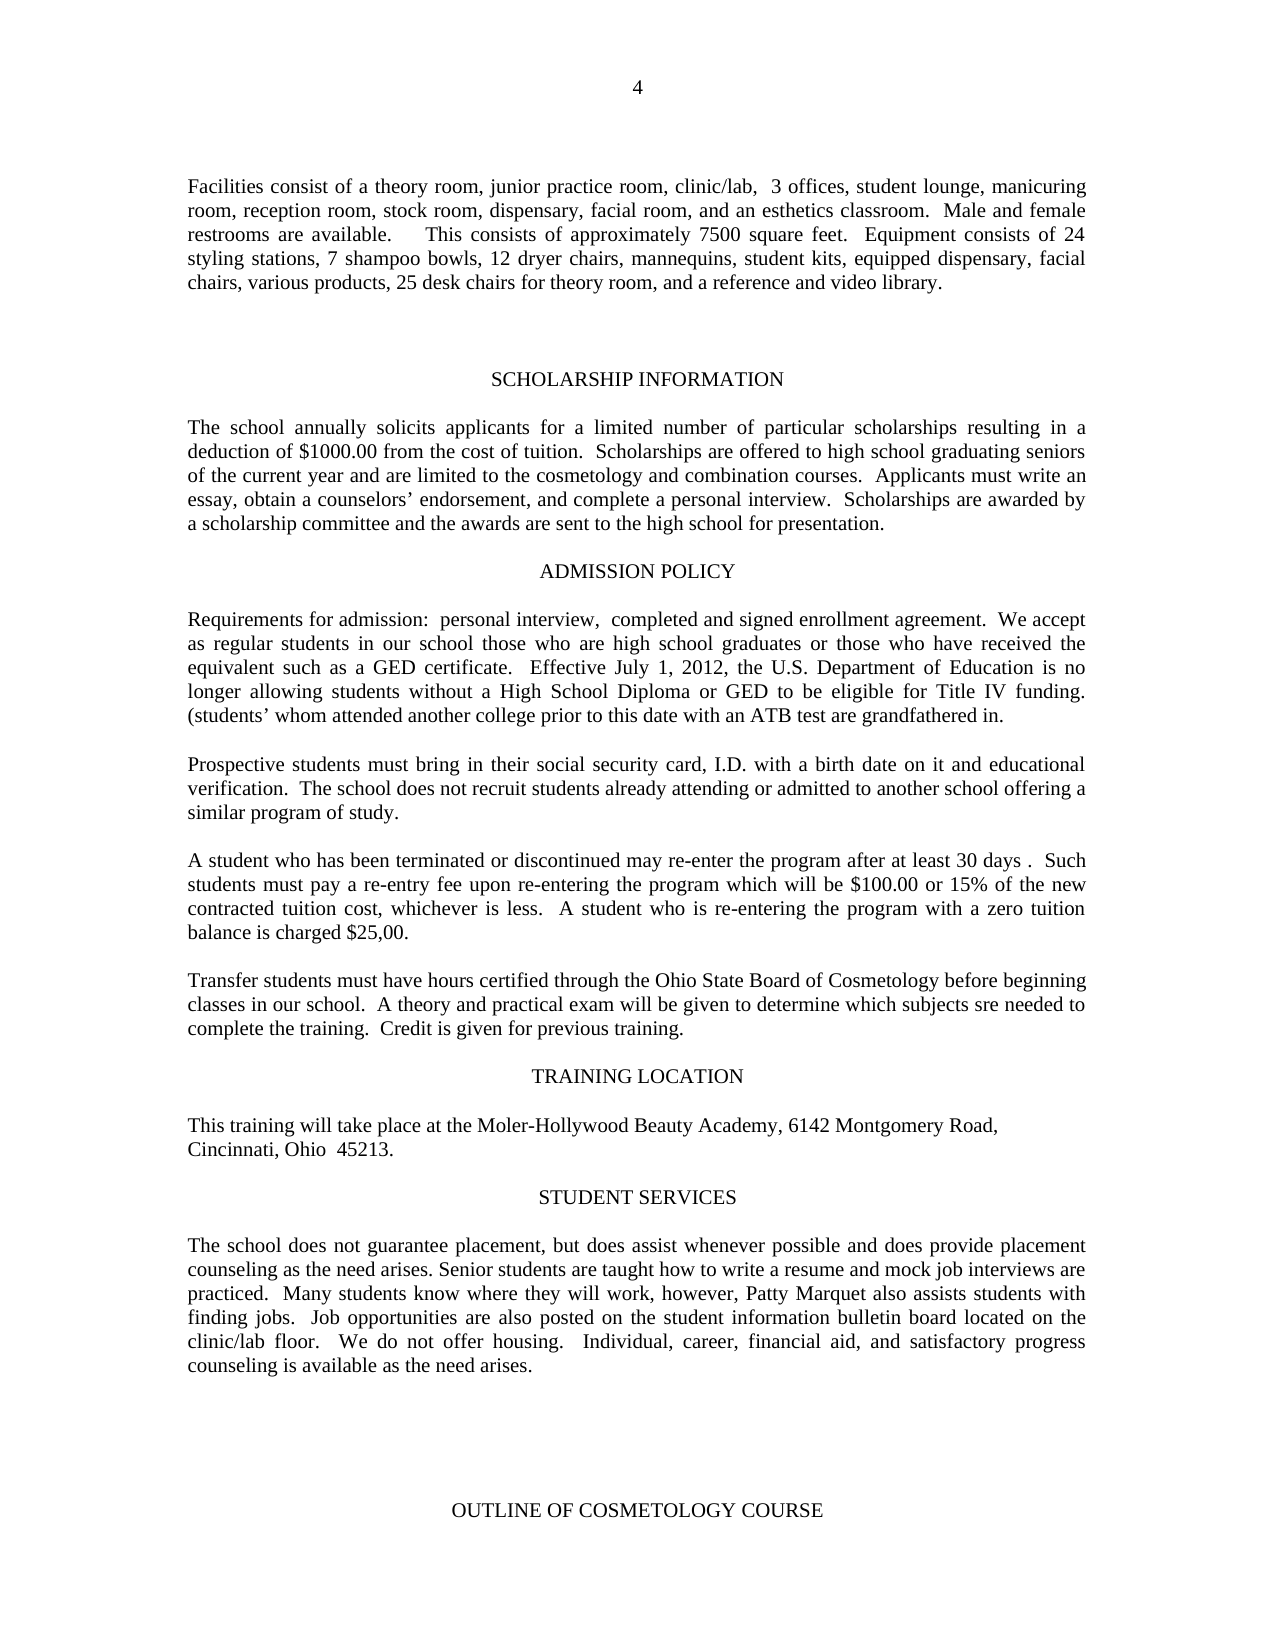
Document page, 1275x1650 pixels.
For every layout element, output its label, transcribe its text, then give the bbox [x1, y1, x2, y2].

text Facilities consist of a theory room, junior practice room, clinic/lab, 3 offices, student lounge, manicuring room, reception room, stock room, dispensary, facial room, and an esthetics classroom. Male and female restrooms are available. This consists of approximately 7500 square feet. Equipment consists of 24 styling stations, 7 shampoo bowls, 12 dryer chairs, mannequins, student kits, equipped dispensary, facial chairs, various products, 25 desk chairs for theory room, and a reference and video library. [187, 174, 1087, 294]
text ADMISSION POLICY [187, 559, 1087, 583]
text SCHOLARSHIP INFORMATION [187, 367, 1087, 391]
text Requirements for admission: personal interview, completed and signed enrollment agreement. We accept as regular students in our school those who are high school graduates or those who have received the equivalent such as a GED certificate. Effective July 1, 2012, the U.S. Department of Education is no longer allowing students without a High School Diploma or GED to be eligible for Title IV funding. (students’ whom attended another college prior to this date with an ATB test are grandfathered in. [187, 607, 1087, 727]
text The school annually solicits applicants for a limited number of particular scholarships resulting in a deduction of $1000.00 from the cost of tuition. Scholarships are offered to high school graduating seniors of the current year and are limited to the cosmetology and combination courses. Applicants must write an essay, obtain a counselors’ endorsement, and complete a personal interview. Scholarships are awarded by a scholarship committee and the awards are sent to the high school for presentation. [187, 415, 1087, 535]
text STUDENT SERVICES [187, 1185, 1087, 1209]
text The school does not guarantee placement, but does assist whenever possible and does provide placement counseling as the need arises. Senior students are taught how to write a resume and mock job interviews are practiced. Many students know where they will work, however, Patty Marquet also assists students with finding jobs. Job opportunities are also posted on the student information bulletin board located on the clinic/lab floor. We do not offer housing. Individual, career, financial aid, and satisfactory progress counseling is available as the need arises. [187, 1233, 1087, 1377]
text Transfer students must have hours certified through the Ohio State Board of Cosmetology before beginning classes in our school. A theory and practical exam will be given to determine which subjects sre needed to complete the training. Credit is given for previous training. [187, 968, 1087, 1040]
text TRAINING LOCATION [187, 1064, 1087, 1088]
text Prospective students must bring in their social security card, I.D. with a birth date on it and educational verification. The school does not recruit students already attending or admitted to another school offering a similar program of study. [187, 752, 1087, 824]
text OUTLINE OF COSMETOLOGY COURSE [187, 1497, 1087, 1522]
text This training will take place at the , . [187, 1112, 1087, 1161]
text A student who has been terminated or discontinued may re-enter the program after at least 30 days . Such students must pay a re-entry fee upon re-entering the program which will be $100.00 or 15% of the new contracted tuition cost, whichever is less. A student who is re-entering the program with a zero tuition balance is charged $25,00. [187, 848, 1087, 944]
